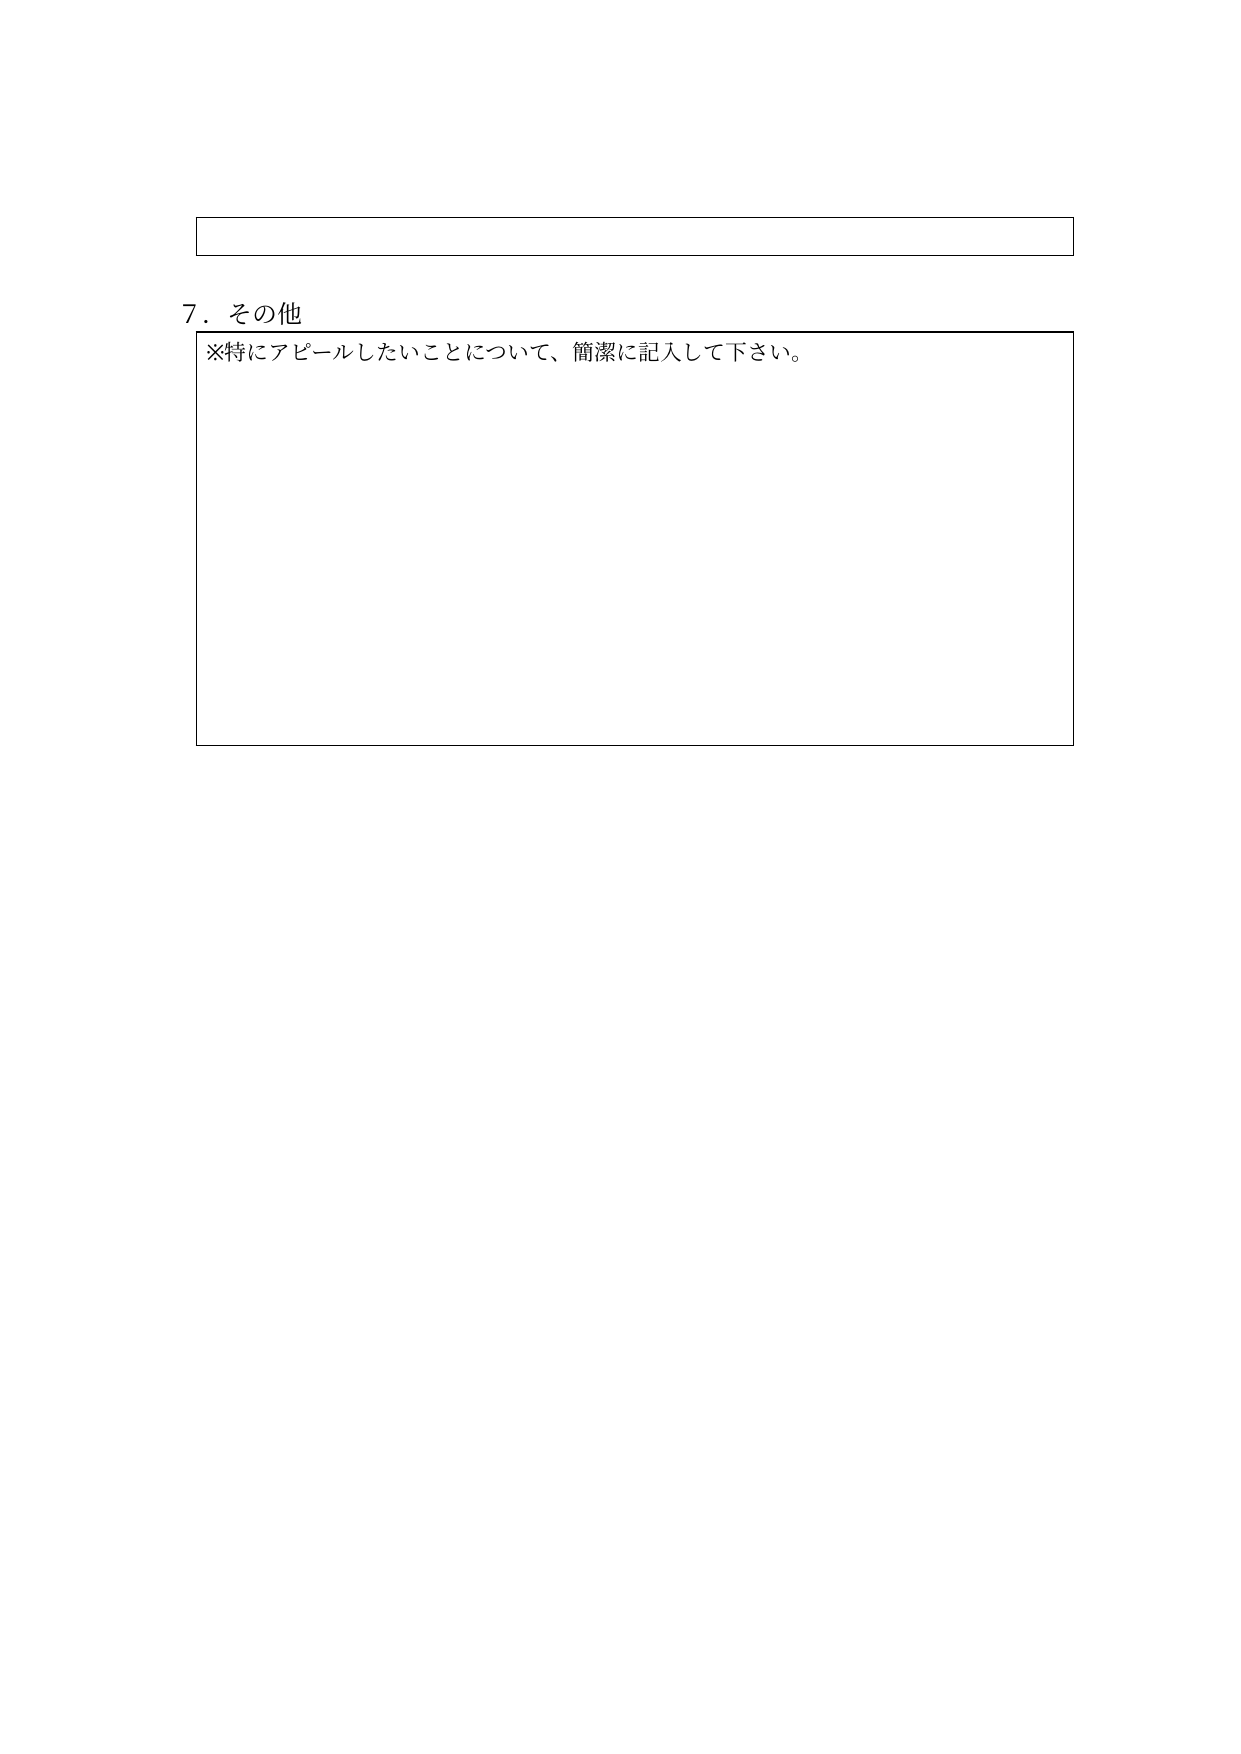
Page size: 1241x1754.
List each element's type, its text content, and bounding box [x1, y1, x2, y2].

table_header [197, 218, 1073, 255]
table_header ※特にアピールしたいことについて、簡潔に記入して下さい。 [197, 333, 1073, 745]
text ７．その他 [177, 294, 1063, 331]
